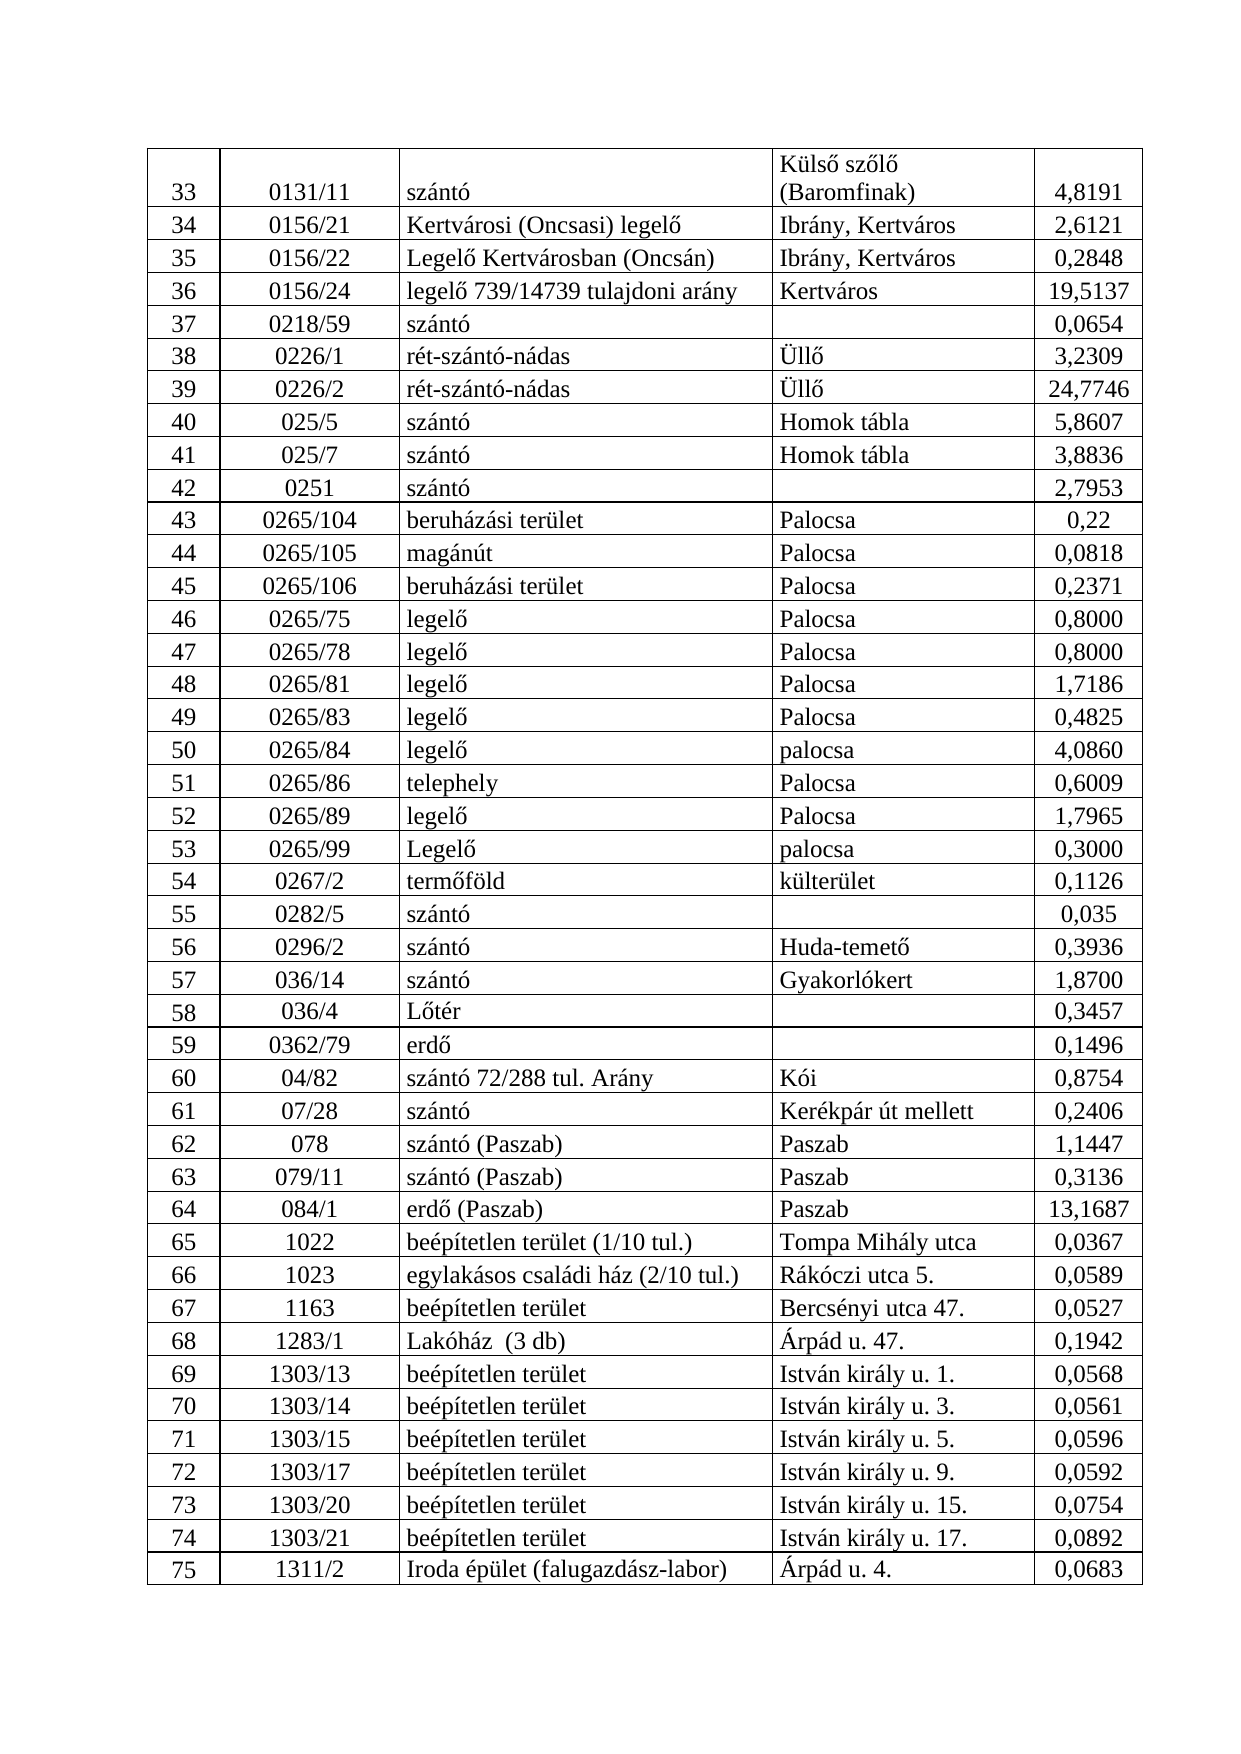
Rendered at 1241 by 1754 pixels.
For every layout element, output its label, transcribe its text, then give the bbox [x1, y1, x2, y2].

table_cell Palocsa [773, 568, 1034, 600]
table_cell 61 [148, 1093, 219, 1125]
table_cell 24,7746 [1035, 371, 1142, 403]
table_cell Legelő Kertvárosban (Oncsán) [400, 240, 772, 272]
table_cell 42 [148, 470, 219, 501]
table_cell szántó [400, 896, 772, 928]
table_cell [773, 896, 1034, 928]
table_cell 49 [148, 699, 219, 731]
table_cell beruházási terület [400, 503, 772, 534]
table_cell Paszab [773, 1159, 1034, 1191]
table_cell rét-szántó-nádas [400, 339, 772, 370]
table_cell Lakóház (3 db) [400, 1323, 772, 1354]
table_cell beépítetlen terület [400, 1421, 772, 1453]
table_cell telephely [400, 765, 772, 797]
table_cell szántó [400, 149, 772, 206]
table_cell Ibrány, Kertváros [773, 207, 1034, 239]
table_cell 0,3457 [1035, 995, 1142, 1026]
table_cell 71 [148, 1421, 219, 1453]
table_cell 0,2371 [1035, 568, 1142, 600]
table_cell István király u. 15. [773, 1487, 1034, 1519]
table_cell 65 [148, 1224, 219, 1256]
table_cell 084/1 [221, 1192, 399, 1223]
table_cell 69 [148, 1356, 219, 1387]
table_cell 56 [148, 929, 219, 961]
table_cell 0267/2 [221, 864, 399, 895]
table_cell 36 [148, 273, 219, 304]
table_cell 0,6009 [1035, 765, 1142, 797]
table_cell 0265/78 [221, 634, 399, 666]
table_cell István király u. 9. [773, 1454, 1034, 1486]
table_cell 60 [148, 1060, 219, 1092]
table_cell legelő [400, 699, 772, 731]
table_cell legelő [400, 732, 772, 764]
table_cell Üllő [773, 339, 1034, 370]
table_cell szántó [400, 404, 772, 436]
table_cell 0,8754 [1035, 1060, 1142, 1092]
table_cell 0,0367 [1035, 1224, 1142, 1256]
table_cell [773, 1028, 1034, 1059]
table_cell 64 [148, 1192, 219, 1223]
table_cell 1303/13 [221, 1356, 399, 1387]
table_cell legelő 739/14739 tulajdoni arány [400, 273, 772, 304]
table_cell 73 [148, 1487, 219, 1519]
table_cell 46 [148, 601, 219, 633]
table_cell 079/11 [221, 1159, 399, 1191]
table_cell 5,8607 [1035, 404, 1142, 436]
table_cell 74 [148, 1520, 219, 1551]
table_cell Kertvárosi (Oncsasi) legelő [400, 207, 772, 239]
table_cell 70 [148, 1389, 219, 1420]
table_cell Kertváros [773, 273, 1034, 304]
table_cell külterület [773, 864, 1034, 895]
table_cell Palocsa [773, 667, 1034, 698]
table_cell 13,1687 [1035, 1192, 1142, 1223]
table_cell 0251 [221, 470, 399, 501]
table_cell 37 [148, 306, 219, 337]
table_cell Üllő [773, 371, 1034, 403]
table_cell 07/28 [221, 1093, 399, 1125]
table_cell 036/4 [221, 995, 399, 1026]
table_cell 41 [148, 437, 219, 469]
table_cell 0265/84 [221, 732, 399, 764]
table_cell Tompa Mihály utca [773, 1224, 1034, 1256]
table_cell Palocsa [773, 634, 1034, 666]
table_cell legelő [400, 601, 772, 633]
table_cell beépítetlen terület [400, 1389, 772, 1420]
table_cell palocsa [773, 732, 1034, 764]
table_cell egylakásos családi ház (2/10 tul.) [400, 1257, 772, 1289]
table_cell 47 [148, 634, 219, 666]
table_cell beépítetlen terület [400, 1356, 772, 1387]
table_cell Palocsa [773, 765, 1034, 797]
table_cell legelő [400, 798, 772, 829]
table_cell 025/7 [221, 437, 399, 469]
table_cell 0,22 [1035, 503, 1142, 534]
table_cell 0156/22 [221, 240, 399, 272]
table_cell 0,2406 [1035, 1093, 1142, 1125]
table_cell 75 [148, 1553, 219, 1584]
table_cell 35 [148, 240, 219, 272]
table_cell Kói [773, 1060, 1034, 1092]
table_cell 1023 [221, 1257, 399, 1289]
table_cell 1303/14 [221, 1389, 399, 1420]
table_cell 1,7186 [1035, 667, 1142, 698]
table_cell 50 [148, 732, 219, 764]
table_cell 3,2309 [1035, 339, 1142, 370]
table_cell 33 [148, 149, 219, 206]
table_cell beépítetlen terület [400, 1520, 772, 1551]
table_cell 0,8000 [1035, 601, 1142, 633]
table_cell Iroda épület (falugazdász-labor) [400, 1553, 772, 1584]
table_cell 1311/2 [221, 1553, 399, 1584]
table_cell 0,0589 [1035, 1257, 1142, 1289]
table_cell Palocsa [773, 798, 1034, 829]
table_cell 48 [148, 667, 219, 698]
table_cell 0282/5 [221, 896, 399, 928]
table_cell 0,1942 [1035, 1323, 1142, 1354]
table_cell 51 [148, 765, 219, 797]
table_cell Gyakorlókert [773, 962, 1034, 994]
table_cell Palocsa [773, 601, 1034, 633]
table_cell István király u. 1. [773, 1356, 1034, 1387]
table_cell 0218/59 [221, 306, 399, 337]
table_cell 62 [148, 1126, 219, 1158]
table_cell 1283/1 [221, 1323, 399, 1354]
table_cell 0362/79 [221, 1028, 399, 1059]
table_cell szántó [400, 470, 772, 501]
table_cell szántó [400, 306, 772, 337]
table_cell 0,4825 [1035, 699, 1142, 731]
table_cell 1303/21 [221, 1520, 399, 1551]
table_cell 3,8836 [1035, 437, 1142, 469]
table_cell 0,035 [1035, 896, 1142, 928]
table_cell 0,0654 [1035, 306, 1142, 337]
table_cell 1,7965 [1035, 798, 1142, 829]
table_cell szántó (Paszab) [400, 1159, 772, 1191]
table_cell [773, 470, 1034, 501]
table_cell 0,0527 [1035, 1290, 1142, 1322]
table_cell Homok tábla [773, 404, 1034, 436]
table_cell 0,3936 [1035, 929, 1142, 961]
table_cell 078 [221, 1126, 399, 1158]
table_cell 2,6121 [1035, 207, 1142, 239]
table_cell Árpád u. 47. [773, 1323, 1034, 1354]
table_cell Palocsa [773, 503, 1034, 534]
table_cell 1163 [221, 1290, 399, 1322]
table_cell Huda-temető [773, 929, 1034, 961]
table_cell Paszab [773, 1192, 1034, 1223]
table_cell István király u. 5. [773, 1421, 1034, 1453]
table_cell [773, 995, 1034, 1026]
table_cell 0265/81 [221, 667, 399, 698]
table_cell szántó (Paszab) [400, 1126, 772, 1158]
table_cell 40 [148, 404, 219, 436]
table_cell Ibrány, Kertváros [773, 240, 1034, 272]
table_cell 0265/99 [221, 831, 399, 862]
table_cell 0265/106 [221, 568, 399, 600]
table_cell beruházási terület [400, 568, 772, 600]
table_cell 036/14 [221, 962, 399, 994]
table_cell Palocsa [773, 699, 1034, 731]
table_cell Paszab [773, 1126, 1034, 1158]
table_cell 1303/20 [221, 1487, 399, 1519]
table_cell 0,2848 [1035, 240, 1142, 272]
table_cell 57 [148, 962, 219, 994]
table_cell palocsa [773, 831, 1034, 862]
table_cell erdő [400, 1028, 772, 1059]
table_cell Kerékpár út mellett [773, 1093, 1034, 1125]
table_cell 34 [148, 207, 219, 239]
table_cell 19,5137 [1035, 273, 1142, 304]
table_cell Árpád u. 4. [773, 1553, 1034, 1584]
table_cell rét-szántó-nádas [400, 371, 772, 403]
table_cell István király u. 17. [773, 1520, 1034, 1551]
table_cell 44 [148, 535, 219, 567]
table_cell 0265/105 [221, 535, 399, 567]
table_cell 1022 [221, 1224, 399, 1256]
table_cell 0265/86 [221, 765, 399, 797]
table_cell 0131/11 [221, 149, 399, 206]
table_cell 2,7953 [1035, 470, 1142, 501]
table_cell beépítetlen terület (1/10 tul.) [400, 1224, 772, 1256]
table_cell 43 [148, 503, 219, 534]
table_cell szántó [400, 437, 772, 469]
table_cell 38 [148, 339, 219, 370]
table_cell Palocsa [773, 535, 1034, 567]
table_cell 025/5 [221, 404, 399, 436]
table_cell 0,0683 [1035, 1553, 1142, 1584]
table_cell 0,0592 [1035, 1454, 1142, 1486]
table_cell 0265/89 [221, 798, 399, 829]
table_cell erdő (Paszab) [400, 1192, 772, 1223]
table_cell 0,0892 [1035, 1520, 1142, 1551]
table_cell 66 [148, 1257, 219, 1289]
table_cell 0,0561 [1035, 1389, 1142, 1420]
table_cell 58 [148, 995, 219, 1026]
table_cell 1303/17 [221, 1454, 399, 1486]
table_cell 1303/15 [221, 1421, 399, 1453]
table_cell 04/82 [221, 1060, 399, 1092]
table_cell 0226/1 [221, 339, 399, 370]
table_cell 53 [148, 831, 219, 862]
table_cell szántó 72/288 tul. Arány [400, 1060, 772, 1092]
table_cell szántó [400, 962, 772, 994]
table_cell 0265/104 [221, 503, 399, 534]
table_cell magánút [400, 535, 772, 567]
table_cell 0,0596 [1035, 1421, 1142, 1453]
table_cell szántó [400, 1093, 772, 1125]
table_cell 0,1496 [1035, 1028, 1142, 1059]
table_cell 0,1126 [1035, 864, 1142, 895]
table_cell beépítetlen terület [400, 1290, 772, 1322]
table_cell 52 [148, 798, 219, 829]
table_cell legelő [400, 634, 772, 666]
table_cell 0296/2 [221, 929, 399, 961]
table_cell 72 [148, 1454, 219, 1486]
table_cell 0,3000 [1035, 831, 1142, 862]
table_cell 55 [148, 896, 219, 928]
table_cell beépítetlen terület [400, 1487, 772, 1519]
table_cell Rákóczi utca 5. [773, 1257, 1034, 1289]
table_cell Külső szőlő (Baromfinak) [773, 149, 1034, 206]
table_cell 0265/83 [221, 699, 399, 731]
table_cell 4,8191 [1035, 149, 1142, 206]
table_cell Legelő [400, 831, 772, 862]
table_cell Lőtér [400, 995, 772, 1026]
table_cell 0,0568 [1035, 1356, 1142, 1387]
table_cell 0156/24 [221, 273, 399, 304]
table_cell 68 [148, 1323, 219, 1354]
table_cell beépítetlen terület [400, 1454, 772, 1486]
table_cell szántó [400, 929, 772, 961]
table_cell István király u. 3. [773, 1389, 1034, 1420]
table_cell 1,8700 [1035, 962, 1142, 994]
table_cell 63 [148, 1159, 219, 1191]
table_cell Homok tábla [773, 437, 1034, 469]
table_cell 0,8000 [1035, 634, 1142, 666]
table_cell 0,0754 [1035, 1487, 1142, 1519]
table_cell 1,1447 [1035, 1126, 1142, 1158]
table_cell 0265/75 [221, 601, 399, 633]
table_cell termőföld [400, 864, 772, 895]
table_cell 0226/2 [221, 371, 399, 403]
table_cell 39 [148, 371, 219, 403]
table_cell 54 [148, 864, 219, 895]
table_cell 0,0818 [1035, 535, 1142, 567]
table_cell 0156/21 [221, 207, 399, 239]
table_cell Bercsényi utca 47. [773, 1290, 1034, 1322]
table_cell 45 [148, 568, 219, 600]
table_cell 59 [148, 1028, 219, 1059]
table_cell 67 [148, 1290, 219, 1322]
table_cell 4,0860 [1035, 732, 1142, 764]
table_cell legelő [400, 667, 772, 698]
table_cell [773, 306, 1034, 337]
table_cell 0,3136 [1035, 1159, 1142, 1191]
